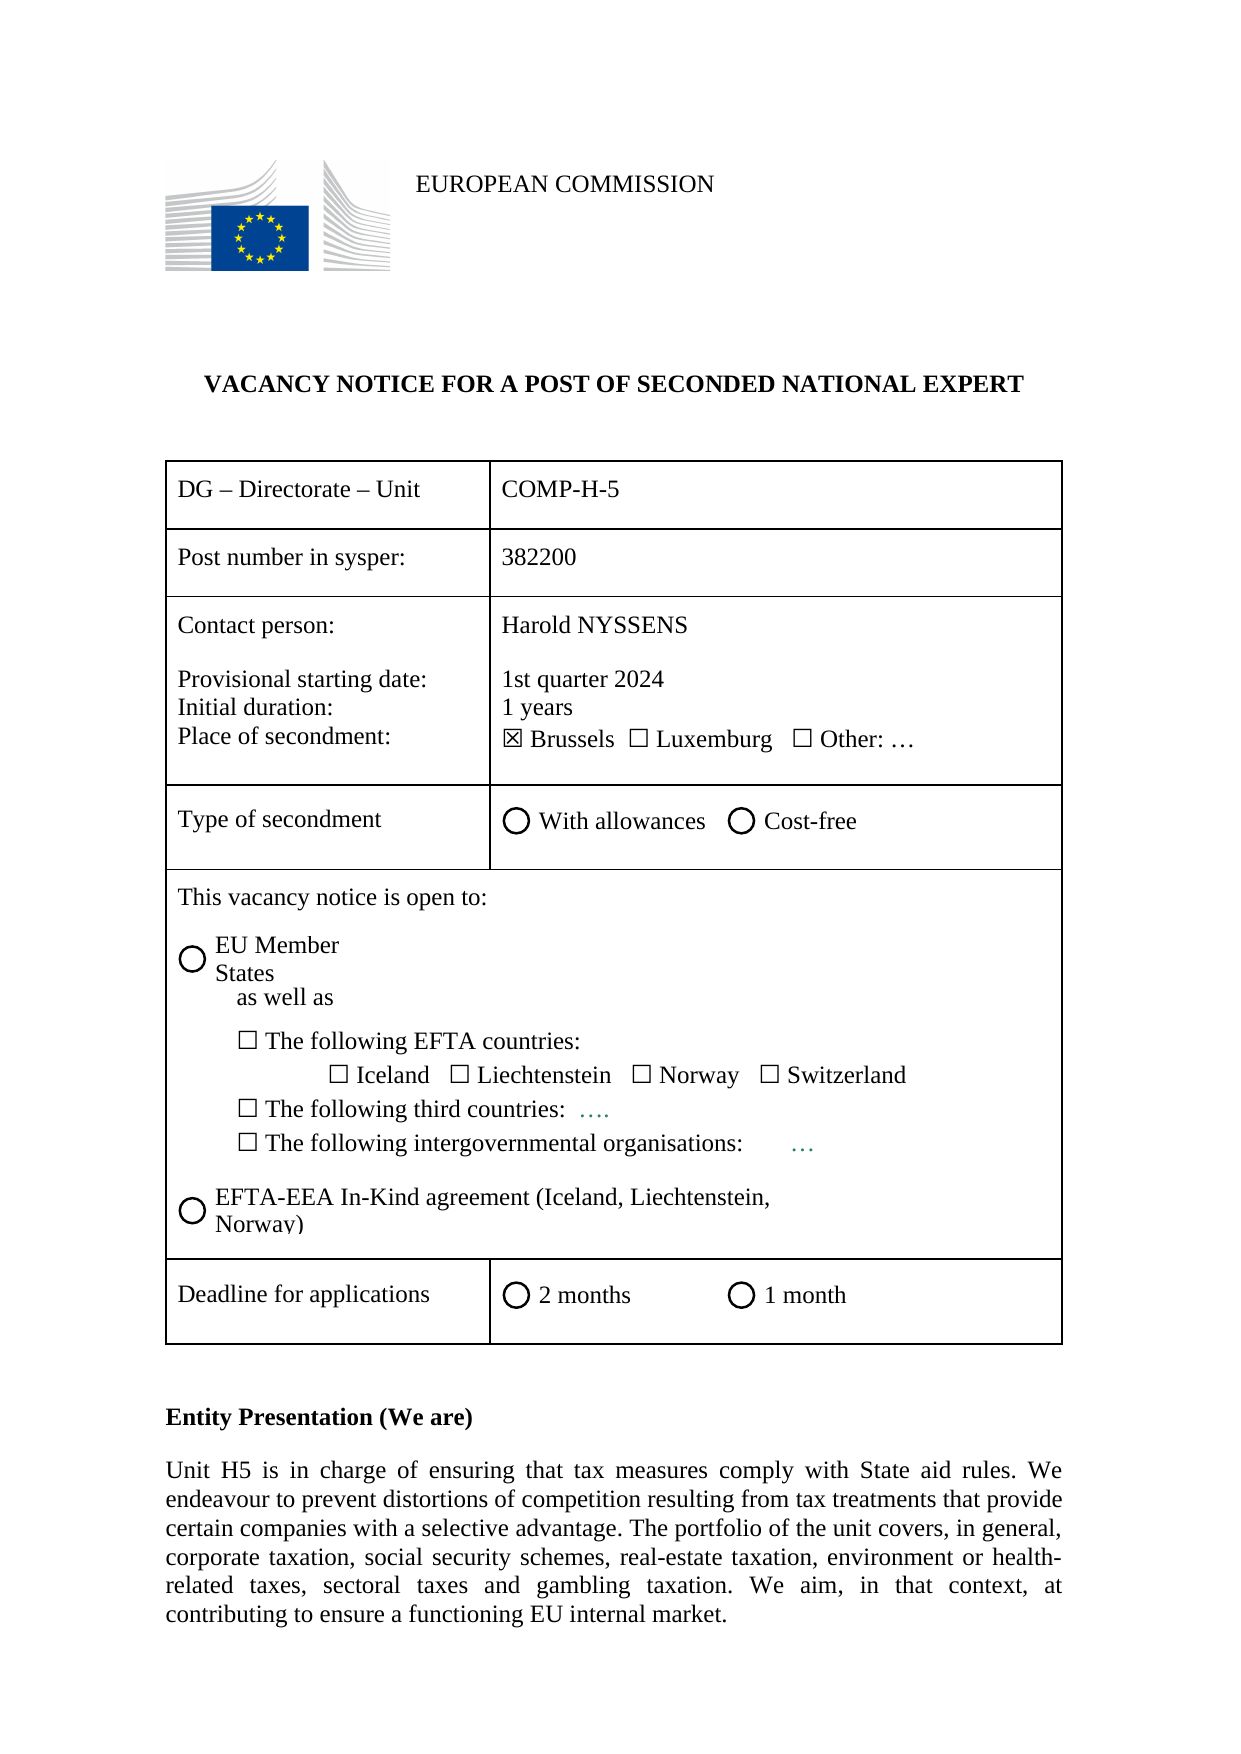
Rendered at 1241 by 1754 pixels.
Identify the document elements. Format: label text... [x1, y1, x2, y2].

table_cell Contact person: Provisional starting date: Initial duration: Place of secondment: [167, 597, 489, 784]
list Entity Presentation (We are) [165, 1402, 1063, 1431]
table_cell This vacancy notice is open to: as well as The following EFTA countries: Iceland Liechtenstein Norway Switzerland The following third countries: The following intergovernmental organisations: [167, 870, 1061, 1258]
picture [165, 160, 391, 271]
table_cell [491, 786, 1061, 868]
table_cell quarter years Brussels Luxemburg Other: [491, 597, 1061, 784]
table_cell [491, 1260, 1061, 1343]
table_cell Type of secondment [167, 786, 489, 868]
text VACANCY NOTICE FOR A POST OF SECONDED NATIONAL EXPERT [165, 369, 1063, 398]
table_header DG – Directorate – Unit [167, 462, 489, 528]
table_cell Post number in sysper: [167, 530, 489, 596]
table_cell Deadline for applications [167, 1260, 489, 1343]
